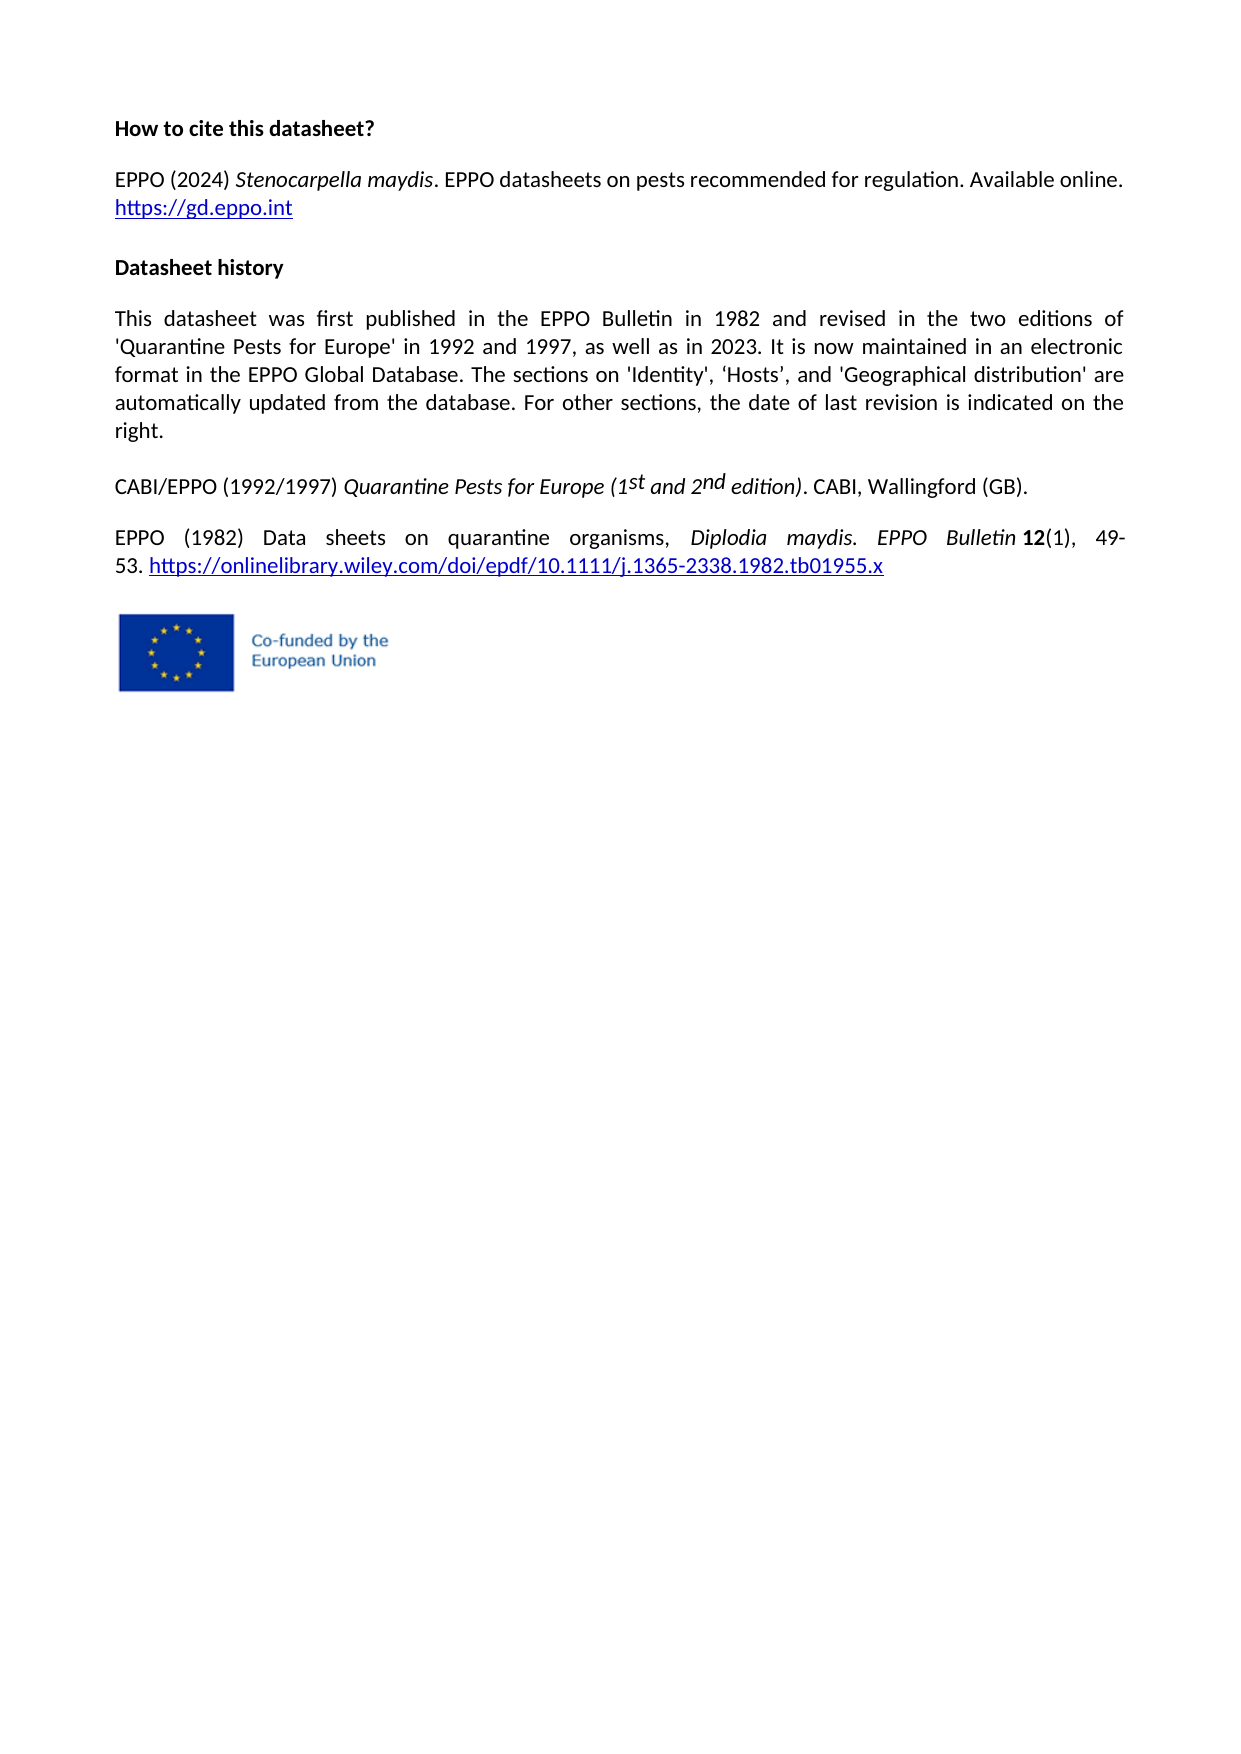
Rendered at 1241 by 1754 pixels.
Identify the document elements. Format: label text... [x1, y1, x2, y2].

text Datasheet history [114, 253, 1126, 281]
text How to cite this datasheet? [114, 114, 1126, 143]
picture [114, 601, 410, 701]
text EPPO (2024) Stenocarpella maydis. EPPO datasheets on pests recommended for regulation. Available online. https://gd.eppo.int [114, 166, 1126, 222]
text This datasheet was first published in the EPPO Bulletin in 1982 and revised in the two editions of 'Quarantine Pests for Europe' in 1992 and 1997, as well as in 2023. It is now maintained in an electronic format in the EPPO Global Database. The sections on 'Identity', ‘Hosts’, and 'Geographical distribution' are automatically updated from the database. For other sections, the date of last revision is indicated on the right. [114, 304, 1126, 444]
text CABI/EPPO (1992/1997) Quarantine Pests for Europe (1st and 2nd edition). CABI, Wallingford (GB). [114, 467, 1126, 500]
text EPPO (1982) Data sheets on quarantine organisms, Diplodia maydis. EPPO Bulletin 12(1), 49-53. https://onlinelibrary.wiley.com/doi/epdf/10.1111/j.1365-2338.1982.tb01955.x [114, 523, 1126, 579]
